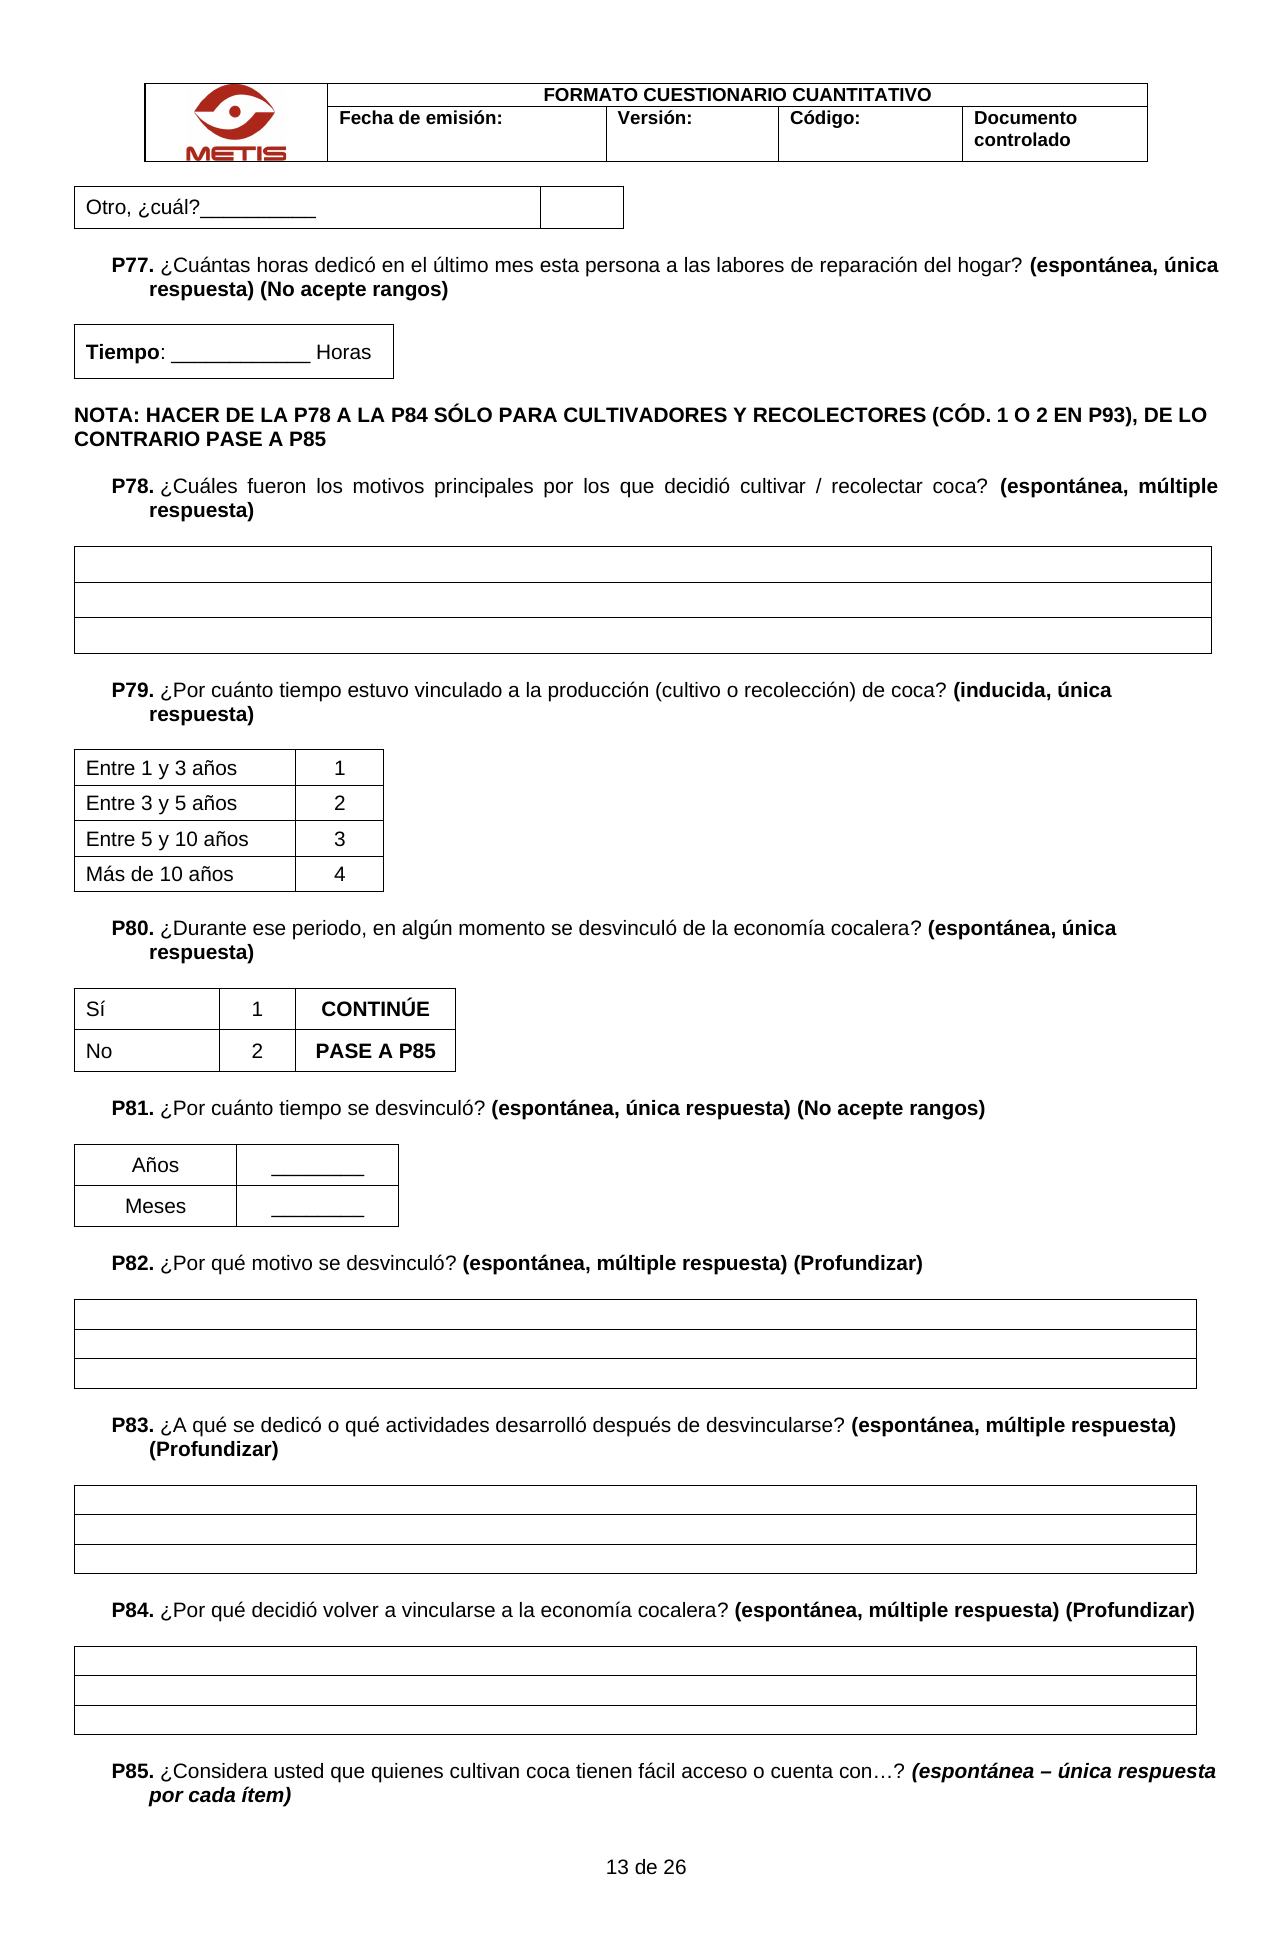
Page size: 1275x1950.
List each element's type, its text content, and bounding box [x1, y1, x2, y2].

table_header [75, 1300, 1196, 1329]
list ¿Por cuánto tiempo estuvo vinculado a la producción (cultivo o recolección) de coca? (inducida, única respuesta) [111, 677, 1218, 725]
table_cell 2 [296, 786, 383, 820]
list ¿Por qué motivo se desvinculó? (espontánea, múltiple respuesta) (Profundizar) [111, 1251, 1218, 1275]
list ¿Durante ese periodo, en algún momento se desvinculó de la economía cocalera? (espontánea, única respuesta) [111, 916, 1218, 964]
table_cell Entre 3 y 5 años [75, 786, 295, 820]
list ¿Por qué decidió volver a vincularse a la economía cocalera? (espontánea, múltiple respuesta) (Profundizar) [111, 1598, 1218, 1622]
table_header Tiempo: ____________ Horas [75, 325, 393, 377]
table_cell Meses [75, 1186, 236, 1226]
table_cell [75, 1676, 1196, 1705]
table_cell Más de 10 años [75, 857, 295, 891]
list ¿Considera usted que quienes cultivan coca tienen fácil acceso o cuenta con…? (espontánea – única respuesta por cada ítem) [111, 1759, 1218, 1807]
table_header 1 [296, 750, 383, 785]
table_cell [75, 1706, 1196, 1734]
table_header [75, 1647, 1196, 1675]
table_cell [75, 583, 1211, 617]
table_header 1 [220, 989, 295, 1029]
table_cell 3 [296, 821, 383, 856]
text NOTA: HACER DE LA P78 A LA P84 SÓLO PARA CULTIVADORES Y RECOLECTORES (CÓD. 1 O 2 EN P93), DE LO CONTRARIO PASE A P85 [74, 402, 1218, 450]
table_cell 2 [220, 1030, 295, 1071]
table_cell ________ [237, 1186, 398, 1226]
table_cell No [75, 1030, 219, 1071]
table_header [75, 1486, 1196, 1514]
table_cell [541, 187, 623, 227]
table_cell Entre 5 y 10 años [75, 821, 295, 856]
table_header CONTINÚE [296, 989, 455, 1029]
list ¿Por cuánto tiempo se desvinculó? (espontánea, única respuesta) (No acepte rangos) [111, 1096, 1218, 1119]
table_cell 4 [296, 857, 383, 891]
table_cell [75, 1330, 1196, 1358]
table_header Sí [75, 989, 219, 1029]
list ¿Cuáles fueron los motivos principales por los que decidió cultivar / recolectar coca? (espontánea, múltiple respuesta) [111, 474, 1218, 522]
table_cell Otro, ¿cuál?__________ [75, 187, 540, 227]
table_cell [75, 1515, 1196, 1543]
table_cell PASE A P85 [296, 1030, 455, 1071]
picture [186, 84, 287, 161]
list ¿Cuántas horas dedicó en el último mes esta persona a las labores de reparación del hogar? (espontánea, única respuesta) (No acepte rangos) [111, 252, 1218, 300]
list ¿A qué se dedicó o qué actividades desarrolló después de desvincularse? (espontánea, múltiple respuesta) (Profundizar) [111, 1413, 1218, 1461]
table_header [75, 547, 1211, 582]
table_header Entre 1 y 3 años [75, 750, 295, 785]
table_cell [75, 1545, 1196, 1573]
table_header Años [75, 1145, 236, 1185]
table_header ________ [237, 1145, 398, 1185]
table_cell [75, 618, 1211, 652]
table_cell [75, 1359, 1196, 1388]
